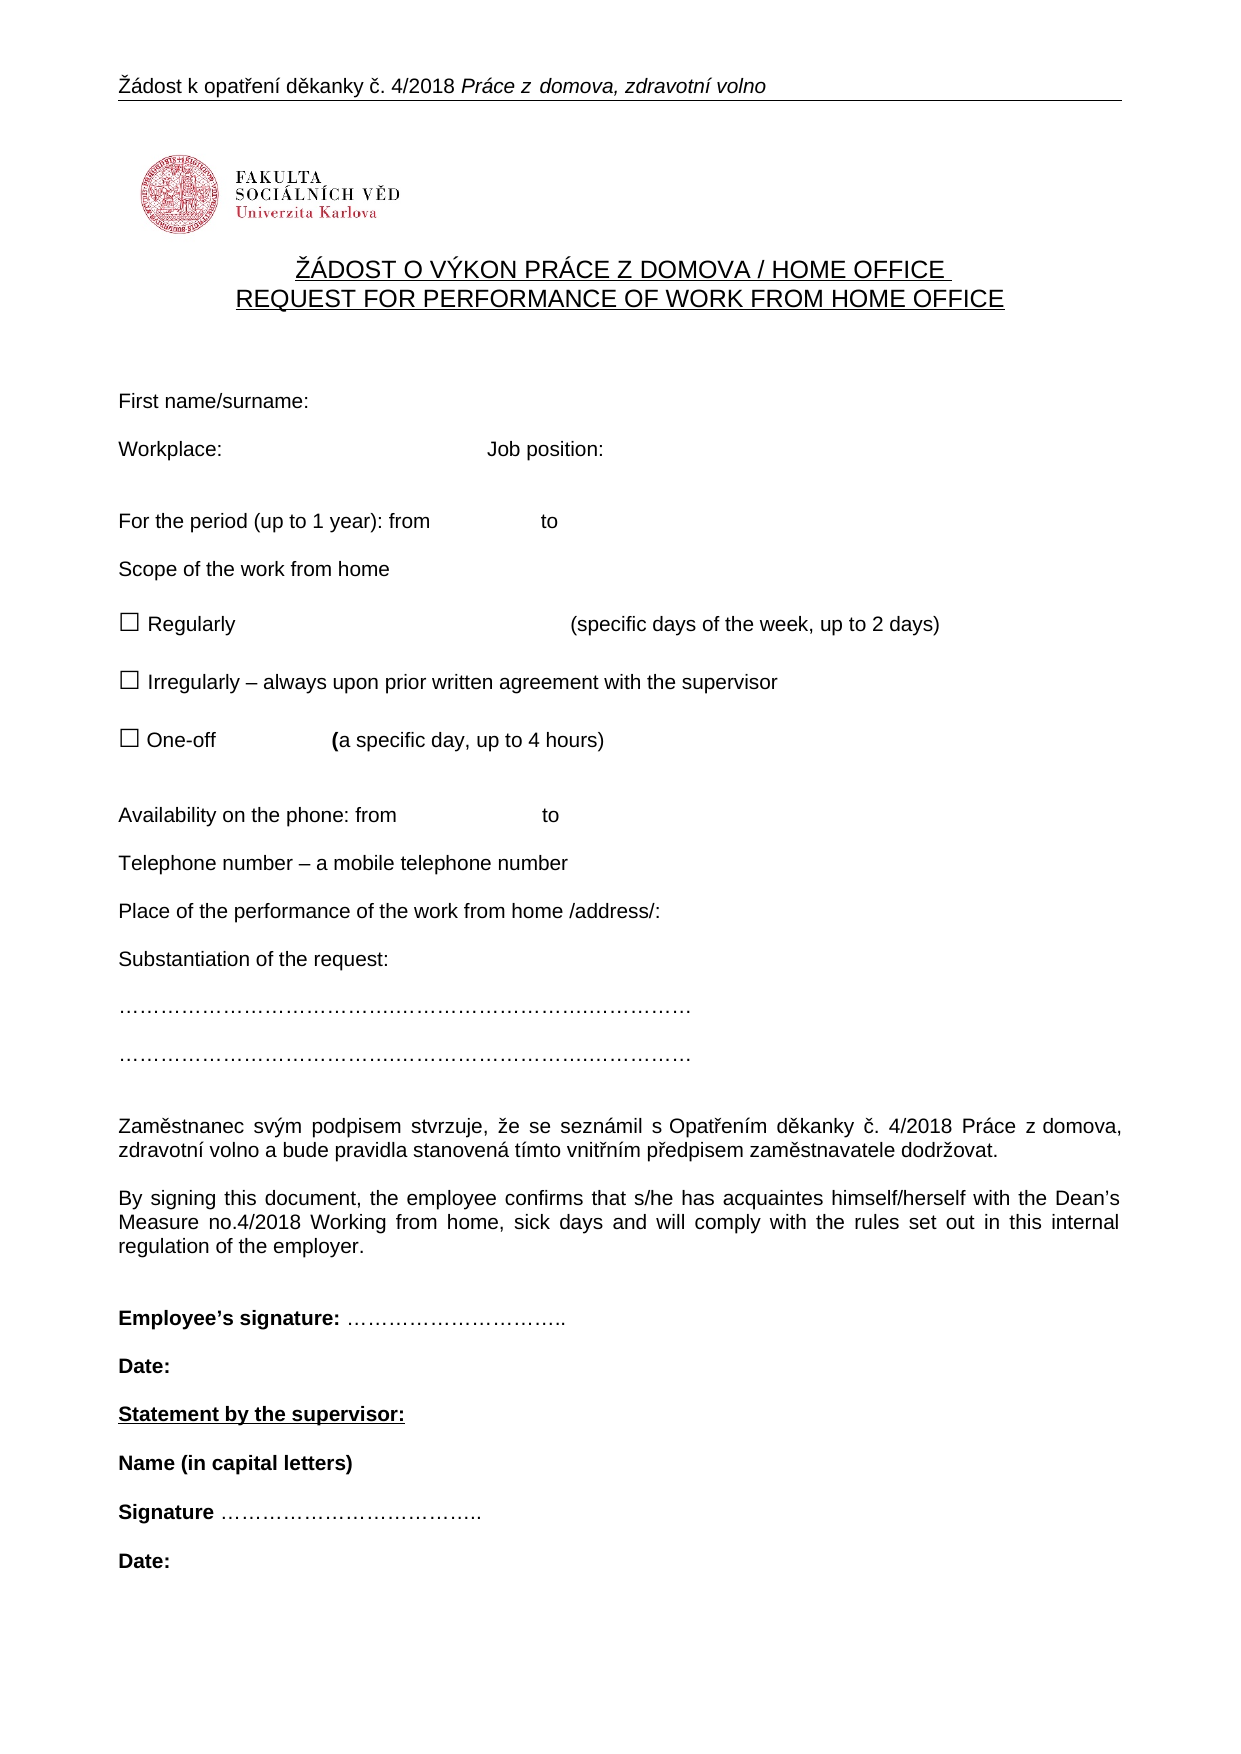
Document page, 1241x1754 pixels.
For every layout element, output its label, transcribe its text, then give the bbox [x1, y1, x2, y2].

text Scope of the work from home [118, 557, 1122, 581]
text Irregularly – always upon prior written agreement with the supervisor [118, 663, 1122, 697]
text Substantiation of the request: [118, 946, 1122, 970]
text Regularly (specific days of the week, up to 2 days) [118, 604, 1122, 639]
text Telephone number – a mobile telephone number [118, 851, 1122, 874]
text For the period (up to 1 year): from to [118, 509, 1122, 533]
text ŽÁDOST O VÝKON PRÁCE Z DOMOVA / HOME OFFICE [118, 255, 1122, 283]
text Zaměstnanec svým podpisem stvrzuje, že se seznámil s Opatřením děkanky č. 4/2018 Práce z domova, zdravotní volno a bude pravidla stanovená tímto vnitřním předpisem zaměstnavatele dodržovat. [118, 1114, 1122, 1162]
text Name (in capital letters) [118, 1451, 1122, 1474]
text Employee’s signature: ………………………….. [118, 1306, 1122, 1330]
text Workplace: Job position: [118, 437, 1122, 461]
text Date: [118, 1354, 1122, 1378]
picture [118, 132, 513, 255]
text Date: [118, 1548, 1122, 1572]
text Signature ……………………………….. [118, 1499, 1122, 1523]
text Place of the performance of the work from home /address/: [118, 898, 1122, 922]
text Availability on the phone: from to [118, 803, 1122, 827]
text REQUEST FOR PERFORMANCE OF WORK FROM HOME OFFICE [118, 283, 1122, 312]
text By signing this document, the employee confirms that s/he has acquaintes himself/herself with the Dean’s Measure no.4/2018 Working from home, sick days and will comply with the rules set out in this internal regulation of the employer. [118, 1186, 1122, 1258]
text First name/surname: [118, 389, 1122, 413]
text Statement by the supervisor: [118, 1402, 1122, 1426]
text One-off (a specific day, up to 4 hours) [118, 721, 1122, 755]
